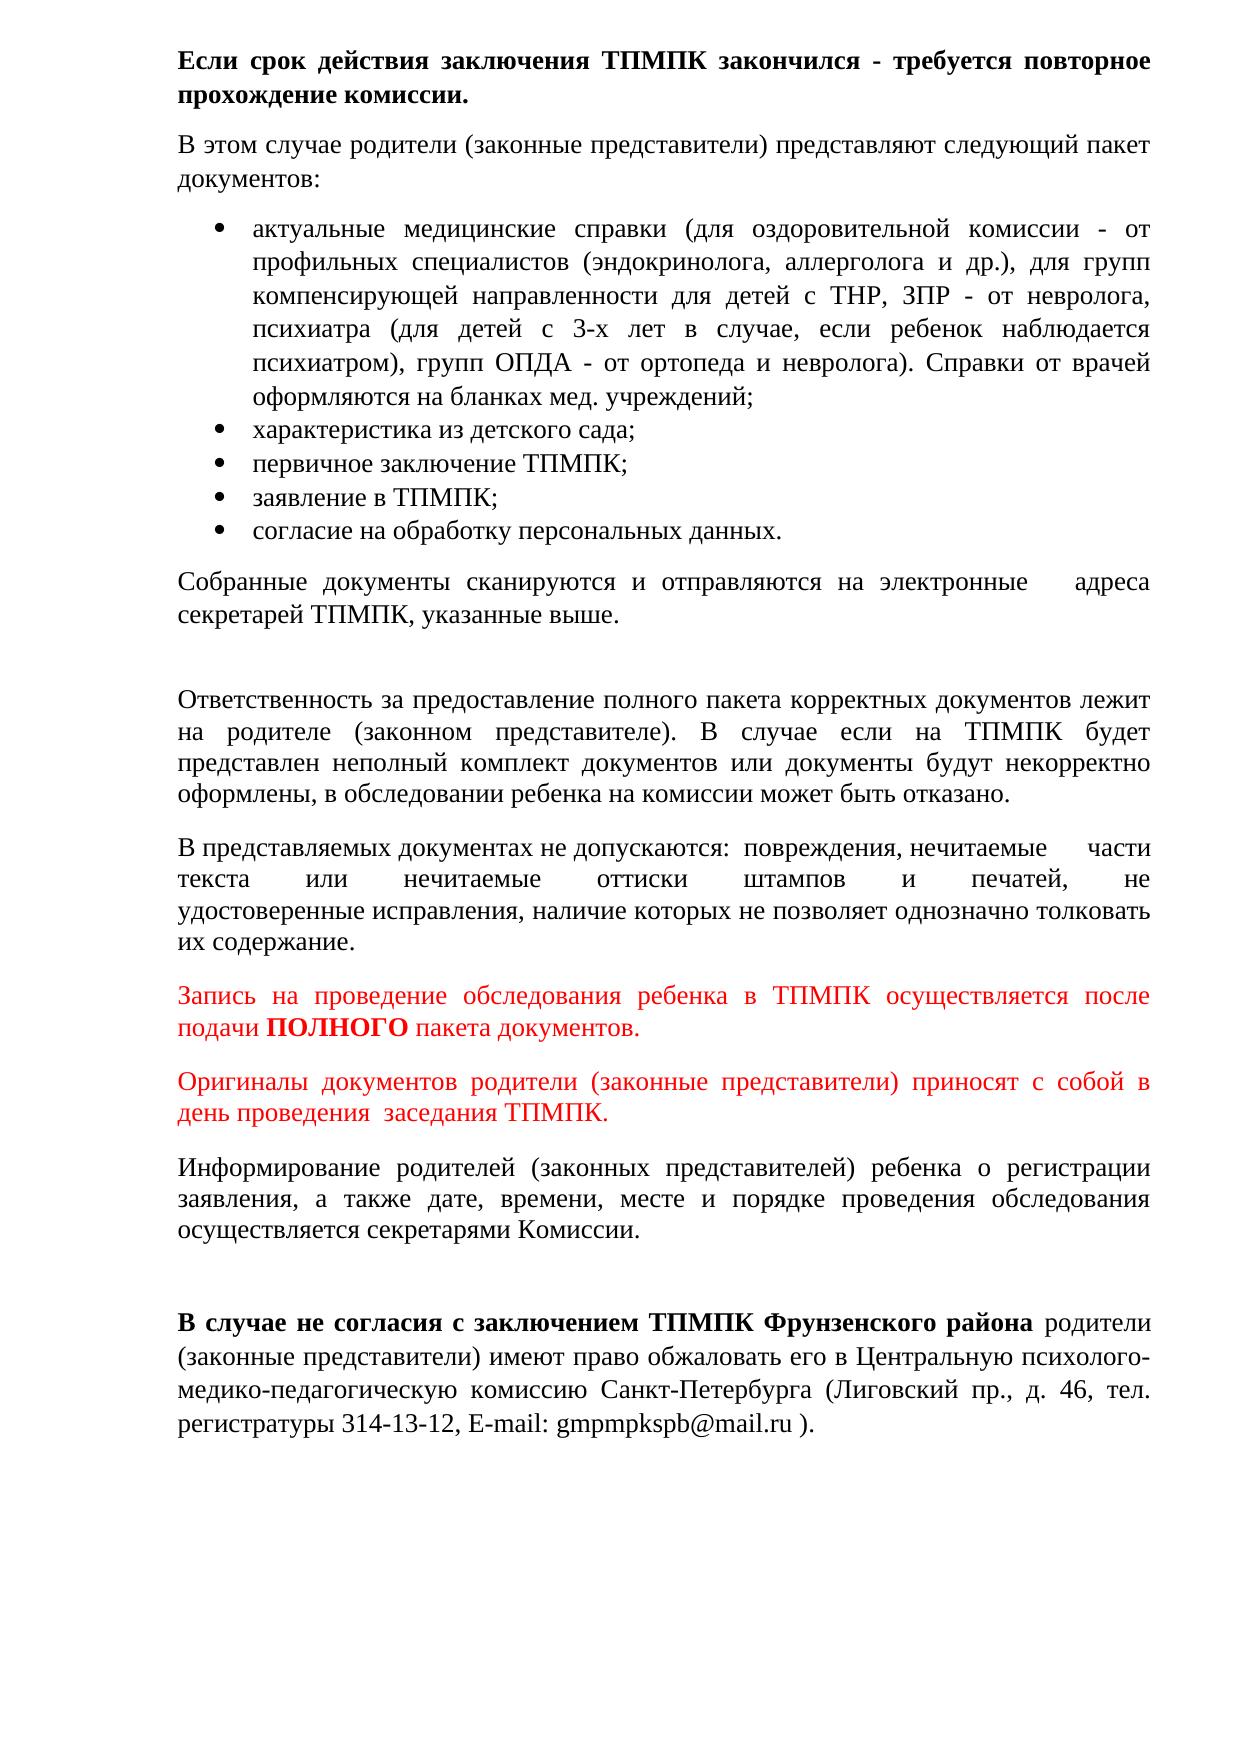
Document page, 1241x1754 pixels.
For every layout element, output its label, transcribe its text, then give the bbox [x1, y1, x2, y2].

list актуальные медицинские справки (для оздоровительной комиссии - от профильных специалистов (эндокринолога, аллерголога и др.), для групп компенсирующей направленности для детей с ТНР, ЗПР - от невролога, психиатра (для детей с 3-х лет в случае, если ребенок наблюдается психиатром), групп ОПДА - от ортопеда и невролога). Справки от врачей оформляются на бланках мед. учреждений; [215, 212, 1152, 411]
text Оригиналы документов родители (законные представители) приносят с собой в день проведения заседания ТПМПК. [177, 1065, 1152, 1127]
text В случае не согласия с заключением ТПМПК Фрунзенского района родители (законные представители) имеют право обжаловать его в Центральную психолого-медико-педагогическую комиссию Санкт-Петербурга (Лиговский пр., д. 46, тел. регистратуры 314-13-12, E-mail: gmpmpkspb@mail.ru ). [177, 1306, 1152, 1438]
list характеристика из детского сада; [215, 413, 1152, 444]
text В представляемых документах не допускаются: повреждения, нечитаемые части текста или нечитаемые оттиски штампов и печатей, не удостоверенные исправления, наличие которых не позволяет однозначно толковать их содержание. [177, 831, 1152, 956]
list согласие на обработку персональных данных. [215, 514, 1152, 546]
list первичное заключение ТПМПК; [215, 447, 1152, 478]
text Ответственность за предоставление полного пакета корректных документов лежит на родителе (законном представителе). В случае если на ТПМПК будет представлен неполный комплект документов или документы будут некорректно оформлены, в обследовании ребенка на комиссии может быть отказано. [177, 683, 1152, 808]
text Запись на проведение обследования ребенка в ТПМПК осуществляется после подачи ПОЛНОГО пакета документов. [177, 979, 1152, 1042]
text Если срок действия заключения ТПМПК закончился - требуется повторное прохождение комиссии. [177, 44, 1152, 109]
text Собранные документы сканируются и отправляются на электронные адреса секретарей ТПМПК, указанные выше. [177, 565, 1152, 629]
list заявление в ТПМПК; [215, 481, 1152, 512]
text В этом случае родители (законные представители) представляют следующий пакет документов: [177, 128, 1152, 193]
text Информирование родителей (законных представителей) ребенка о регистрации заявления, а также дате, времени, месте и порядке проведения обследования осуществляется секретарями Комиссии. [177, 1151, 1152, 1244]
